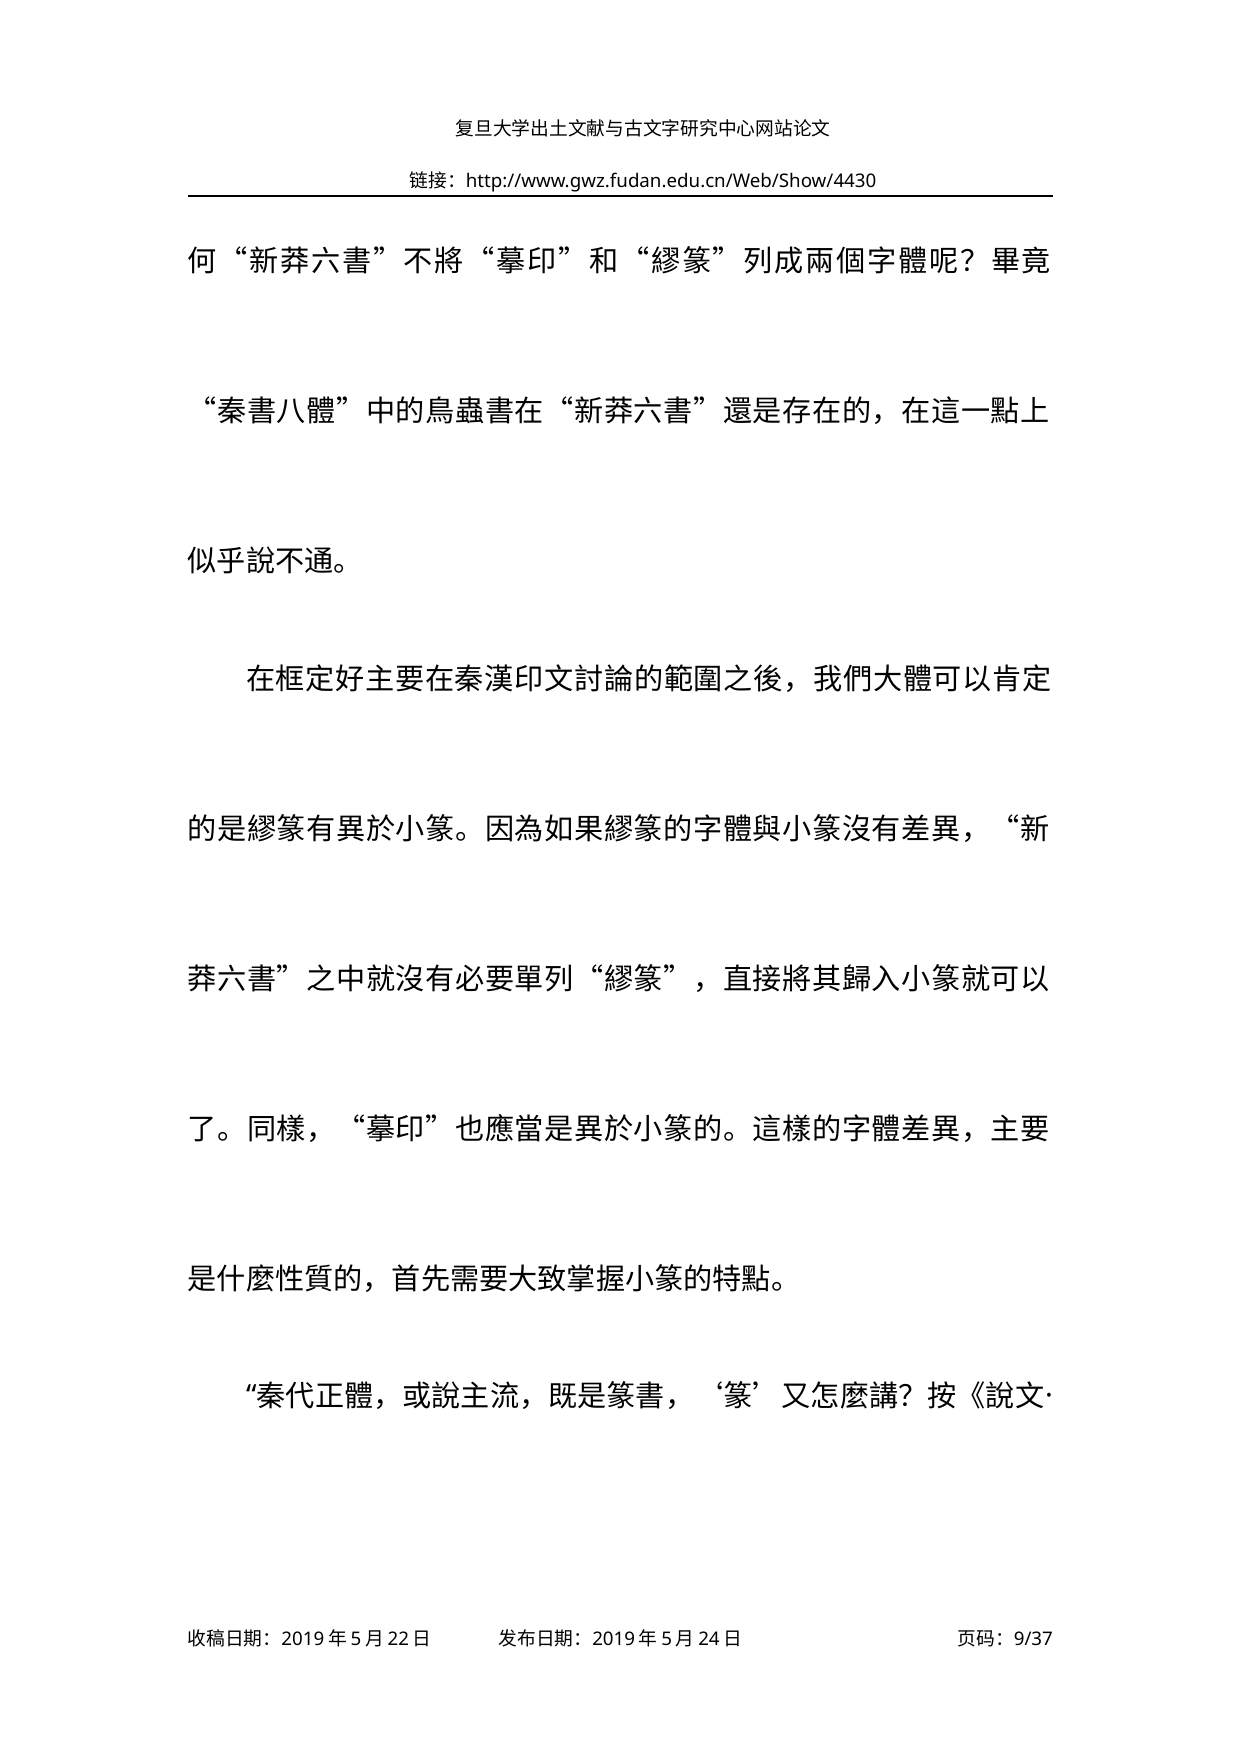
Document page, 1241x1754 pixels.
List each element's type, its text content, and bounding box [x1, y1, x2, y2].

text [187, 1356, 1053, 1431]
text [187, 222, 1053, 597]
text 在框定好主要在秦漢印文討論的範圍之後，我們大體可以肯定的是繆篆有異於小篆。因為如果繆篆的字體與小篆沒有差異，“新莽六書”之中就沒有必要單列“繆篆”，直接將其歸入小篆就可以了。同樣，“摹印”也應當是異於小篆的。這樣的字體差異，主要是什麼性質的，首先需要大致掌握小篆的特點。 [187, 639, 1053, 1314]
